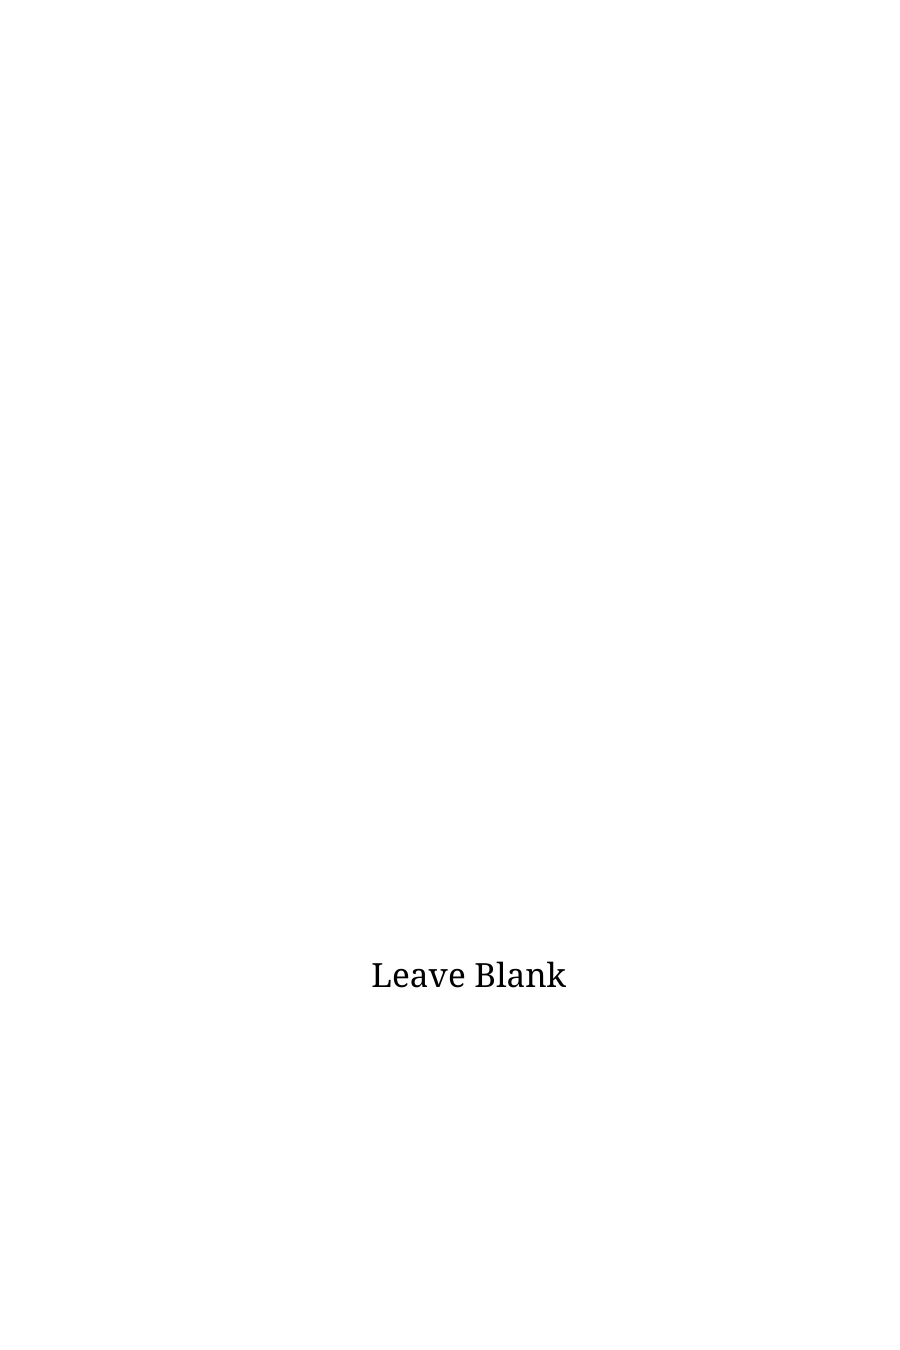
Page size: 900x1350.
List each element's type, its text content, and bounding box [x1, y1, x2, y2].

text Leave Blank [112, 952, 825, 997]
